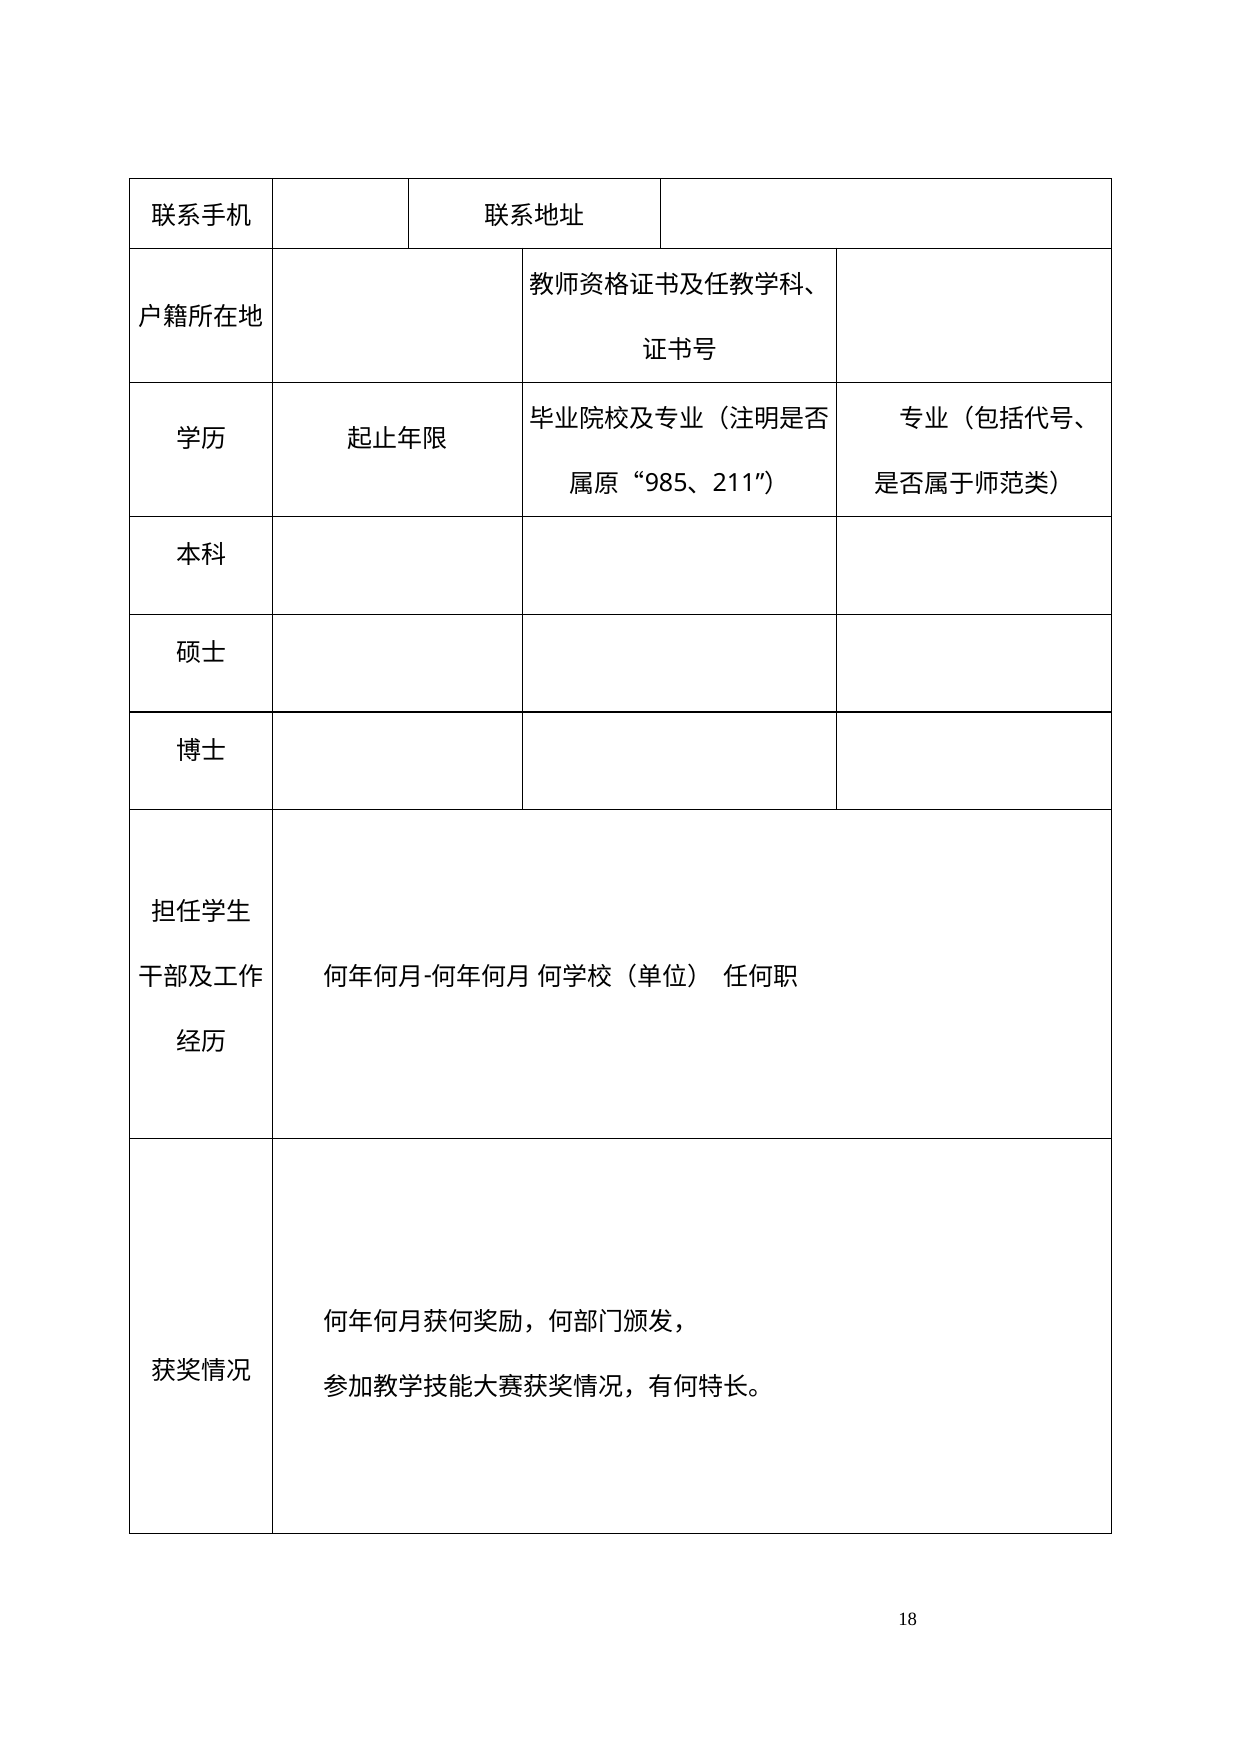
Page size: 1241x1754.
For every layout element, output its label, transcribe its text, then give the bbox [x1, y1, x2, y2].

table_cell [273, 615, 522, 711]
table_cell 起止年限 [273, 383, 522, 516]
table_cell 联系地址 [409, 179, 660, 247]
table_cell [273, 249, 522, 382]
table_cell [523, 517, 836, 613]
table_cell 户籍所在地 [130, 249, 272, 382]
table_cell 本科 [130, 517, 272, 613]
table_cell 博士 [130, 713, 272, 809]
table_cell 何年何月获何奖励，何部门颁发， 参加教学技能大赛获奖情况，有何特长。 [273, 1139, 1111, 1532]
table_cell [523, 713, 836, 809]
table_cell [837, 713, 1111, 809]
table_cell 何年何月-何年何月 何学校（单位） 任何职 [273, 810, 1111, 1138]
table_cell [837, 517, 1111, 613]
table_cell 获奖情况 [130, 1139, 272, 1532]
table_cell 教师资格证书及任教学科、证书号 [523, 249, 836, 382]
table_cell [837, 249, 1111, 382]
table_cell 硕士 [130, 615, 272, 711]
table_cell [273, 713, 522, 809]
table_cell [273, 179, 408, 247]
table_cell 联系手机 [130, 179, 272, 247]
table_cell [837, 615, 1111, 711]
table_cell 专业（包括代号、是否属于师范类） [837, 383, 1111, 516]
table_cell [661, 179, 1111, 247]
table_cell 担任学生 干部及工作经历 [130, 810, 272, 1138]
table_cell [523, 615, 836, 711]
table_cell 毕业院校及专业（注明是否属原“985、211”） [523, 383, 836, 516]
table_cell 学历 [130, 383, 272, 516]
table_cell [273, 517, 522, 613]
